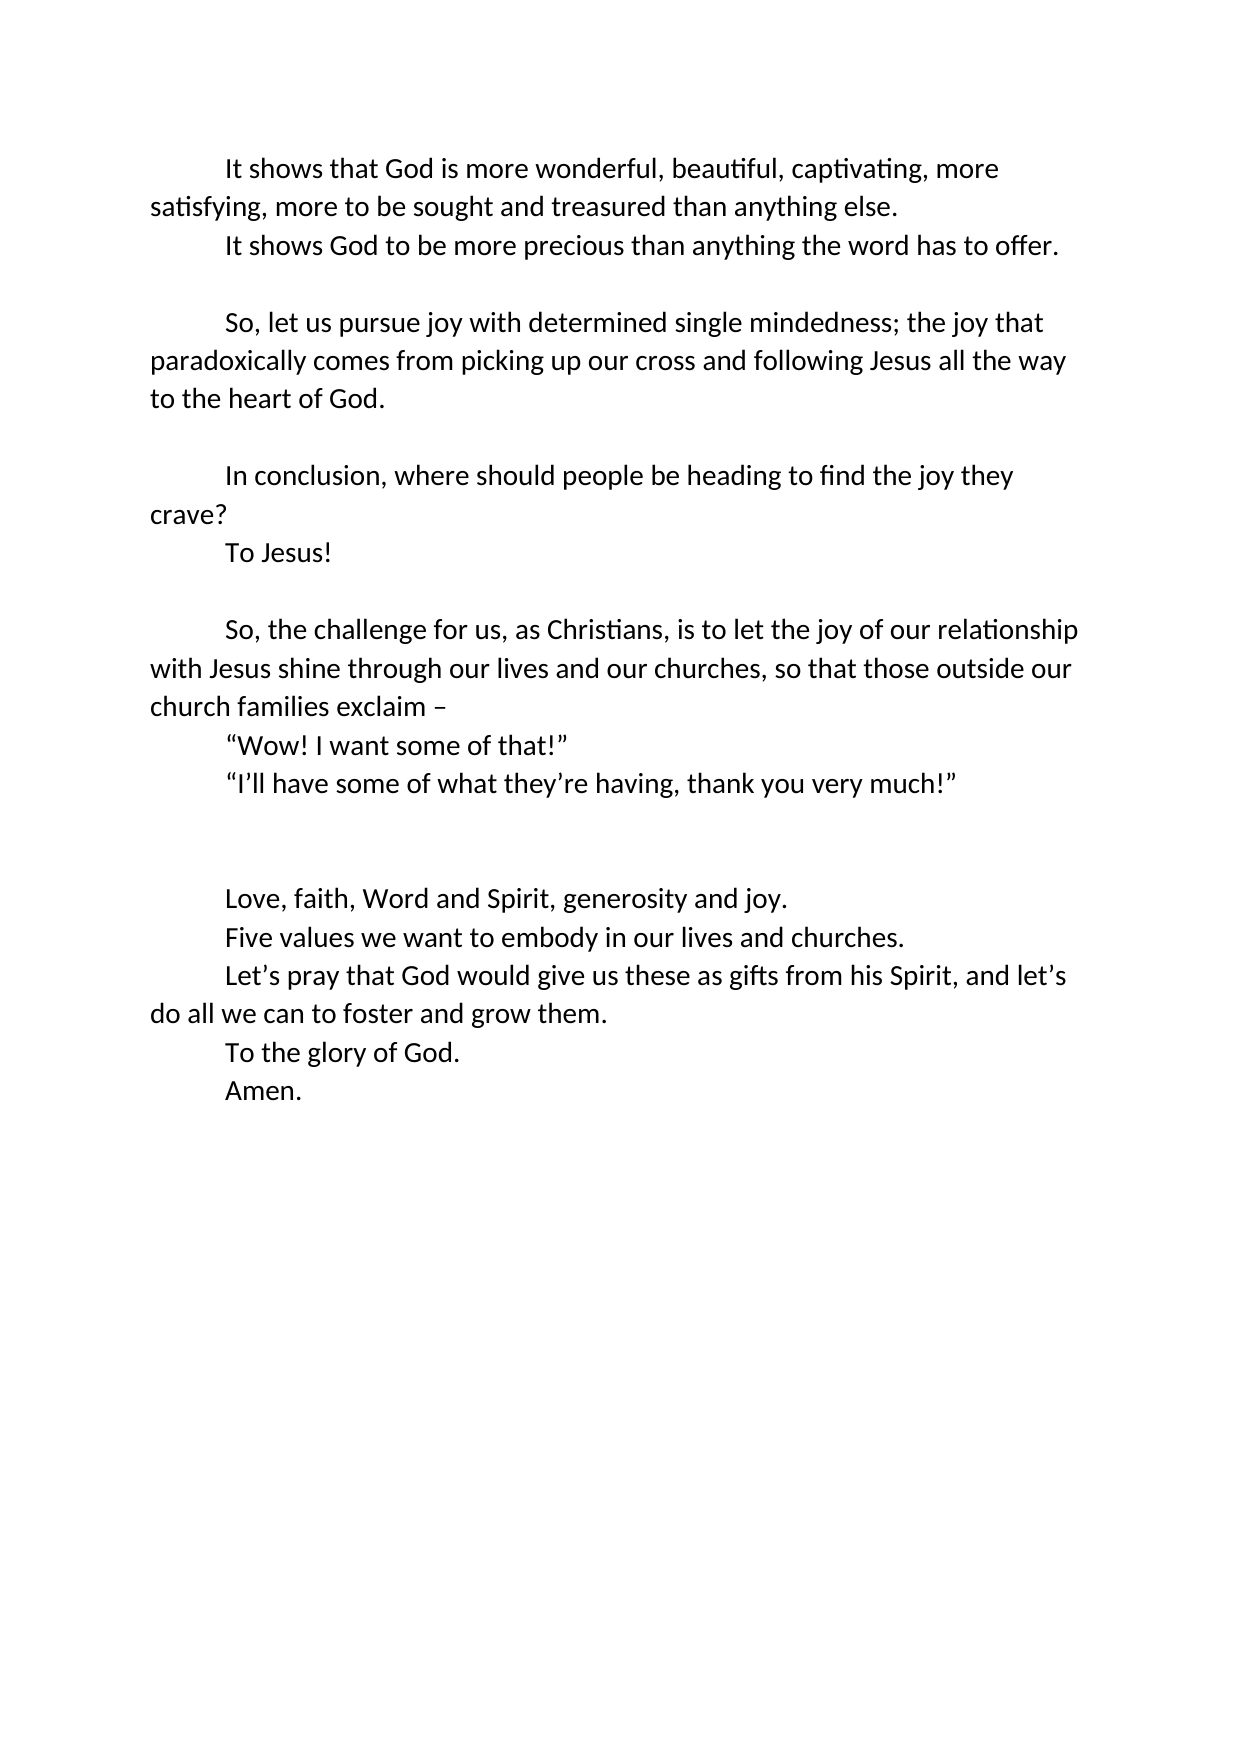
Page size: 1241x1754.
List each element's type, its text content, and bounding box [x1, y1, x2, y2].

text In conclusion, where should people be heading to find the joy they crave? [150, 457, 1090, 532]
text It shows God to be more precious than anything the word has to offer. [150, 227, 1090, 262]
text “I’ll have some of what they’re having, thank you very much!” [150, 765, 1090, 801]
text So, let us pursue joy with determined single mindedness; the joy that paradoxically comes from picking up our cross and following Jesus all the way to the heart of God. [150, 304, 1090, 416]
text Amen. [150, 1072, 1090, 1108]
text So, the challenge for us, as Christians, is to let the joy of our relationship with Jesus shine through our lives and our churches, so that those outside our church families exclaim – [150, 611, 1090, 724]
text It shows that God is more wonderful, beautiful, captivating, more satisfying, more to be sought and treasured than anything else. [150, 150, 1090, 224]
text Love, faith, Word and Spirit, generosity and joy. [150, 880, 1090, 916]
text To Jesus! [150, 534, 1090, 570]
text To the glory of God. [150, 1034, 1090, 1070]
text “Wow! I want some of that!” [150, 727, 1090, 762]
text Let’s pray that God would give us these as gifts from his Spirit, and let’s do all we can to foster and grow them. [150, 957, 1090, 1031]
text Five values we want to embody in our lives and churches. [150, 919, 1090, 954]
